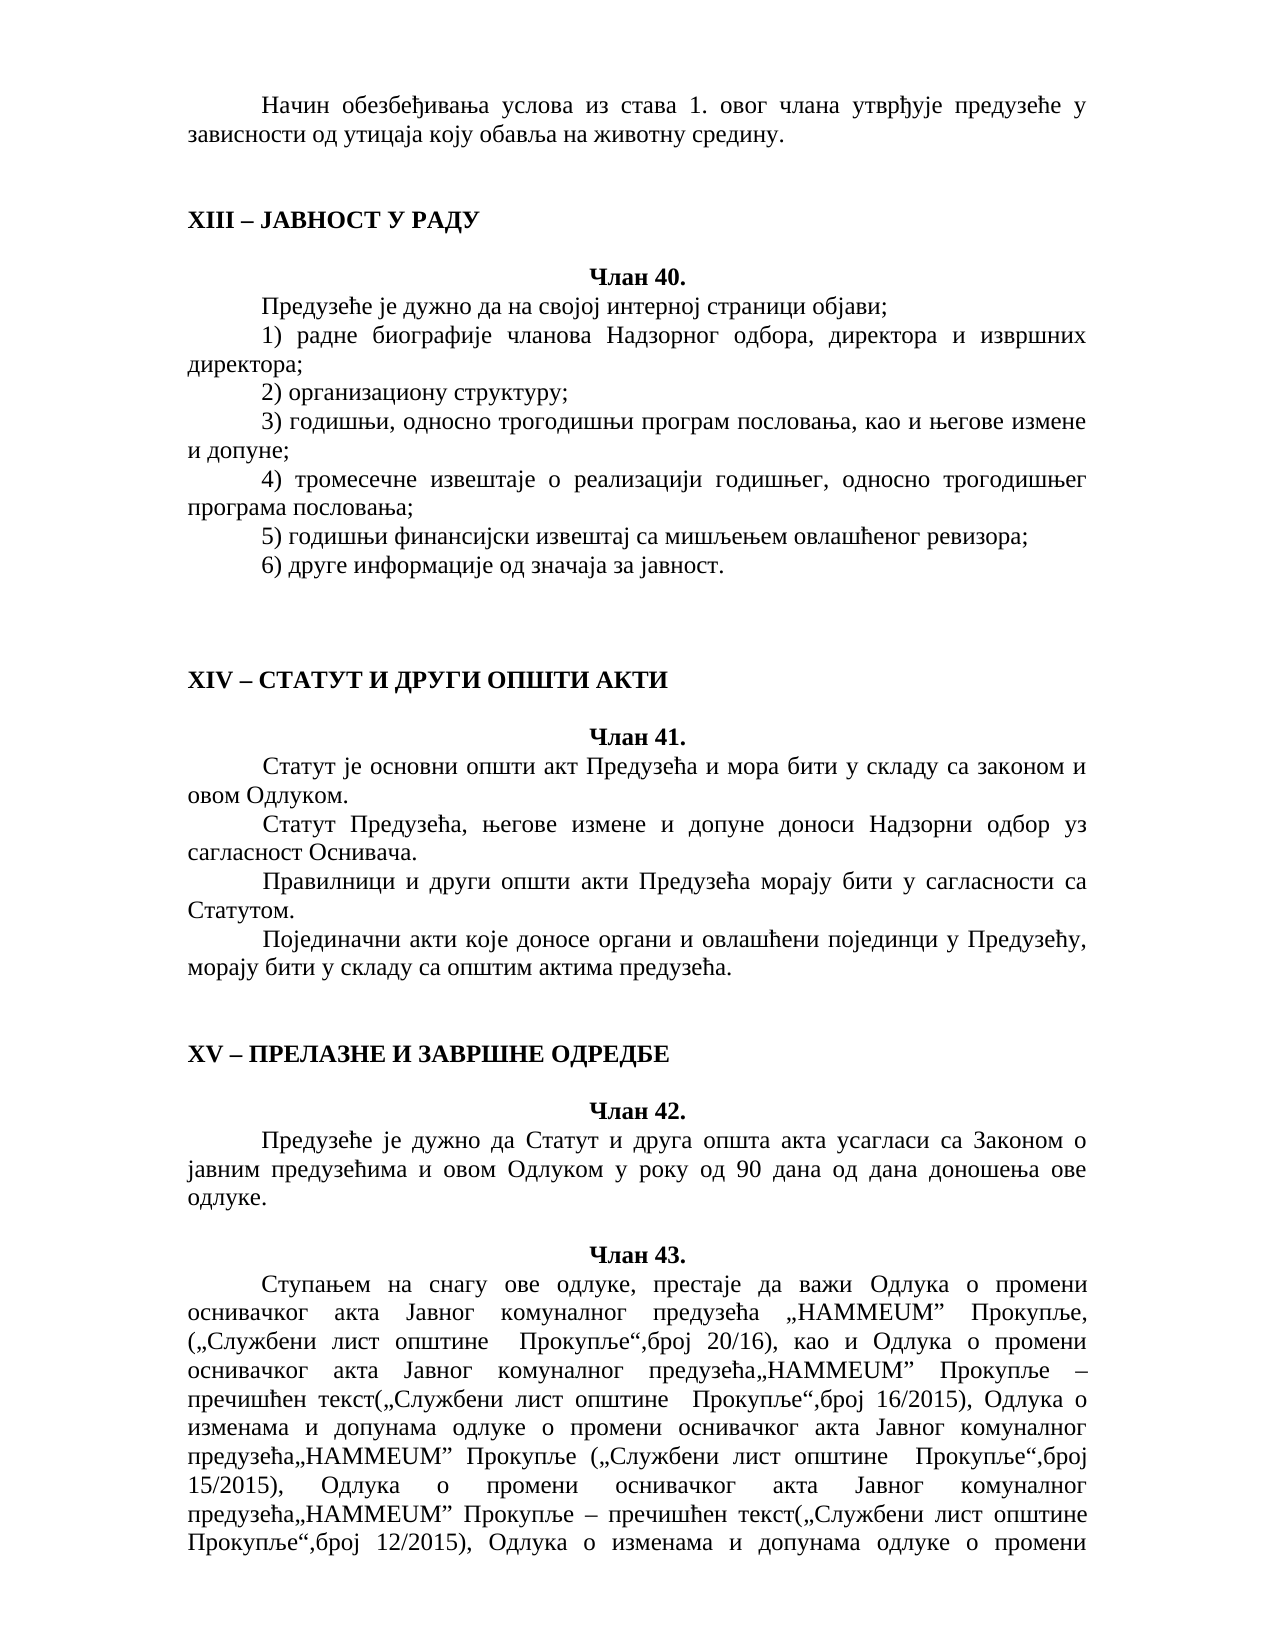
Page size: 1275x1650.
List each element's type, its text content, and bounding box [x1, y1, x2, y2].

text 3) годишњи, односно трогодишњи програм пословања, као и његове измене и допуне; [187, 406, 1087, 464]
text 4) тромесечне извештаје о реализацији годишњег, односно трогодишњег програма пословања; [187, 464, 1087, 521]
text Предузеће је дужно да Статут и друга општа акта усагласи са Законом о јавним предузећима и овом Одлуком у року од 90 дана од дана доношења ове одлуке. [187, 1125, 1087, 1211]
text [187, 1269, 1087, 1556]
text Појединачни акти које доносе органи и овлашћени појединци у Предузећу, морају бити у складу са општим актима предузећа. [187, 924, 1087, 981]
text XIV – СТАТУТ И ДРУГИ ОПШТИ АКТИ [187, 665, 1087, 694]
text 2) организациону структуру; [187, 377, 1087, 406]
text Статут Предузећа, његове измене и допуне доноси Надзорни одбор уз сагласност Оснивача. [187, 809, 1087, 866]
text Члан 43. [187, 1240, 1087, 1269]
text Члан 40. [187, 262, 1087, 291]
text XV – ПРЕЛАЗНЕ И ЗАВРШНЕ ОДРЕДБЕ [187, 1039, 1087, 1067]
text Члан 42. [187, 1096, 1087, 1125]
text XIII – ЈАВНОСТ У РАДУ [187, 205, 1087, 234]
text 1) радне биографије чланова Надзорног одбора, директора и извршних директора; [187, 320, 1087, 377]
text Члан 41. [187, 722, 1087, 751]
text Правилници и други општи акти Предузећа морају бити у сагласности са Статутом. [187, 866, 1087, 924]
text Начин обезбеђивања услова из става 1. овог члана утврђује предузеће у зависности од утицаја коју обавља на животну средину. [187, 90, 1087, 147]
text 6) друге информације од значаја за јавност. [187, 550, 1087, 579]
text 5) годишњи финансијски извештај са мишљењем овлашћеног ревизора; [187, 521, 1087, 550]
text Статут је основни општи акт Предузећа и мора бити у складу са законом и овом Одлуком. [187, 751, 1087, 809]
text Предузеће је дужно да на својој интерној страници објави; [187, 291, 1087, 320]
